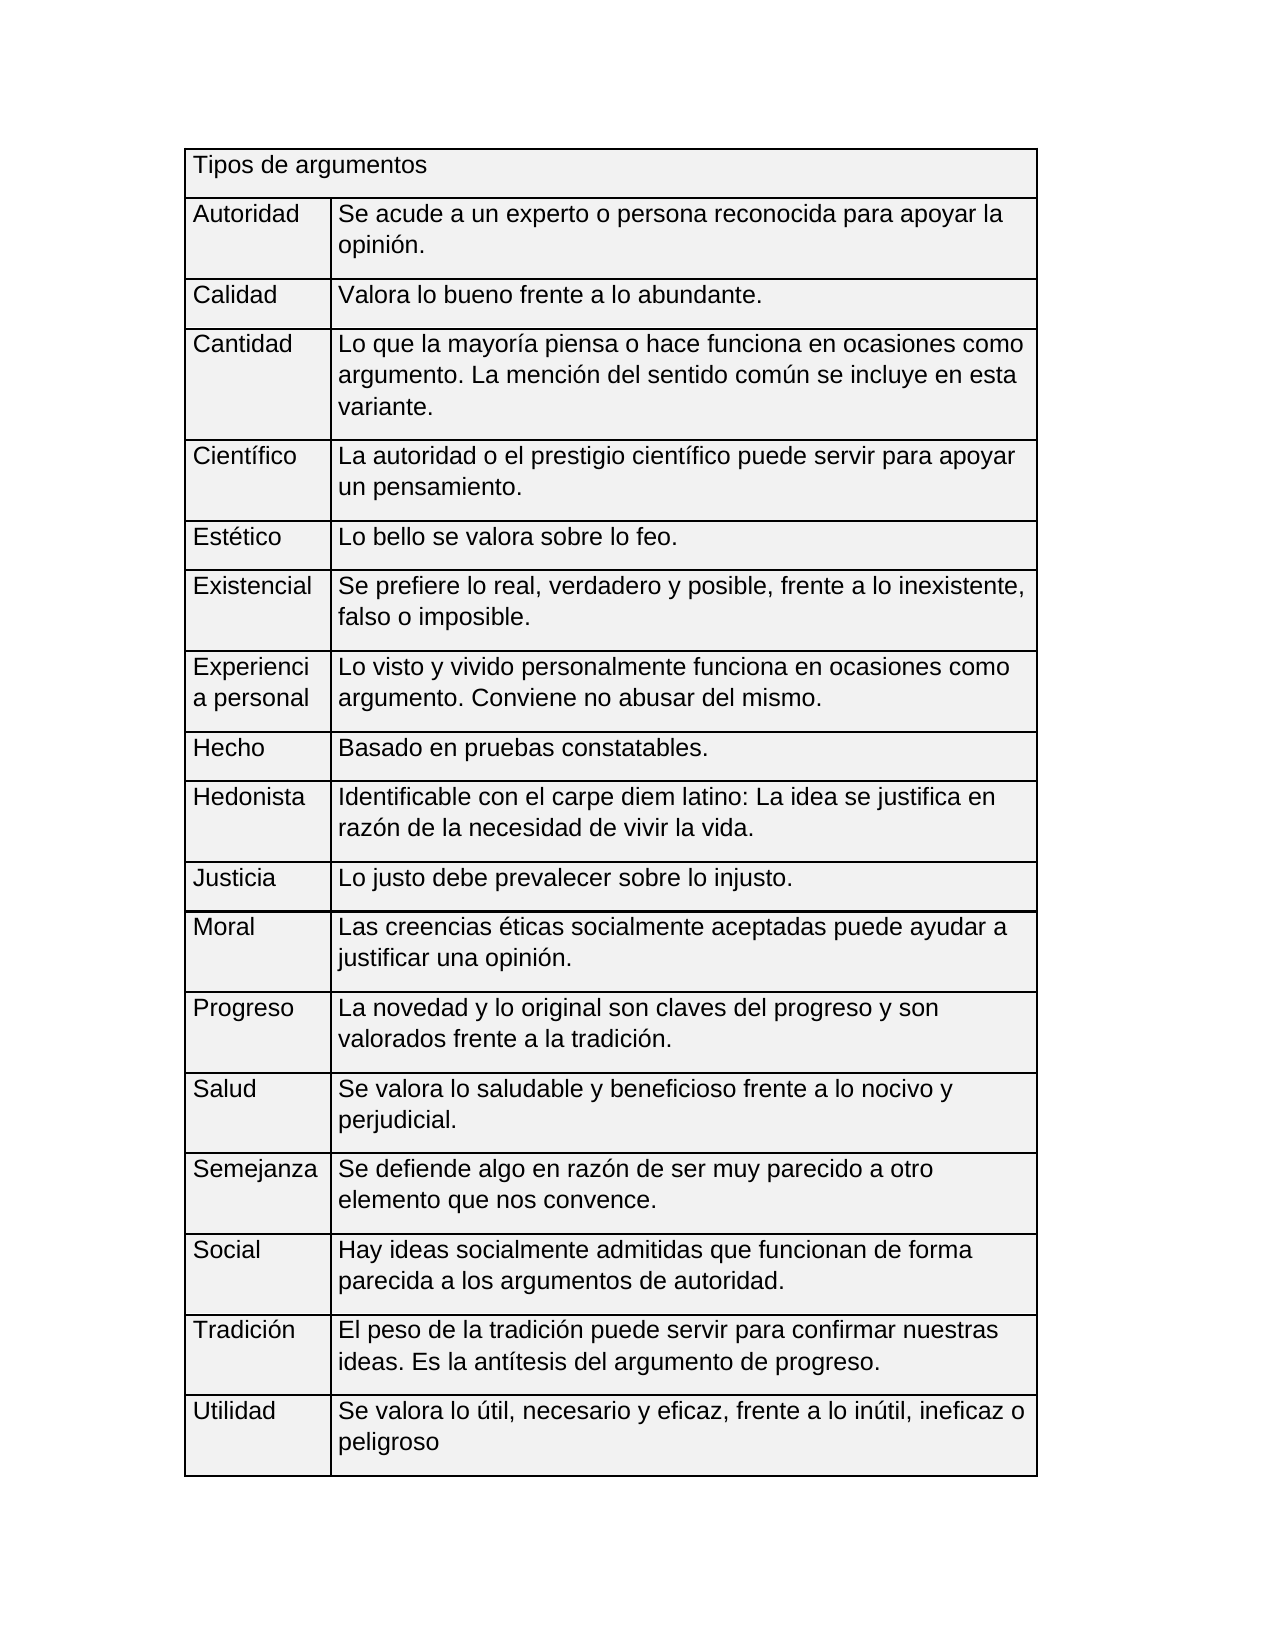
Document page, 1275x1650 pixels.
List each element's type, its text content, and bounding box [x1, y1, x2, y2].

table_cell Lo que la mayoría piensa o hace funciona en ocasiones como argumento. La mención del sentido común se incluye en esta variante. [332, 330, 1036, 439]
table_cell Existencial [186, 571, 330, 650]
table_cell Se prefiere lo real, verdadero y posible, frente a lo inexistente, falso o imposible. [332, 571, 1036, 650]
table_cell Experiencia personal [186, 652, 330, 731]
table_cell Hedonista [186, 782, 330, 861]
table_cell Social [186, 1235, 330, 1313]
table_cell Las creencias éticas socialmente aceptadas puede ayudar a justificar una opinión. [332, 913, 1036, 991]
table_cell El peso de la tradición puede servir para confirmar nuestras ideas. Es la antítesis del argumento de progreso. [332, 1316, 1036, 1394]
table_header Tipos de argumentos [186, 150, 1036, 197]
table_cell Hay ideas socialmente admitidas que funcionan de forma parecida a los argumentos de autoridad. [332, 1235, 1036, 1313]
table_cell Se valora lo útil, necesario y eficaz, frente a lo inútil, ineficaz o peligroso [332, 1396, 1036, 1475]
table_cell Basado en pruebas constatables. [332, 733, 1036, 780]
table_cell Se defiende algo en razón de ser muy parecido a otro elemento que nos convence. [332, 1154, 1036, 1233]
table_cell Utilidad [186, 1396, 330, 1475]
table_cell Científico [186, 441, 330, 520]
table_cell Semejanza [186, 1154, 330, 1233]
table_cell Progreso [186, 993, 330, 1072]
table_cell Valora lo bueno frente a lo abundante. [332, 280, 1036, 327]
table_cell Tradición [186, 1316, 330, 1394]
table_cell Cantidad [186, 330, 330, 439]
table_cell Estético [186, 522, 330, 569]
table_cell Lo bello se valora sobre lo feo. [332, 522, 1036, 569]
table_cell Lo justo debe prevalecer sobre lo injusto. [332, 863, 1036, 910]
table_cell Moral [186, 913, 330, 991]
table_cell Se acude a un experto o persona reconocida para apoyar la opinión. [332, 199, 1036, 278]
table_cell Lo visto y vivido personalmente funciona en ocasiones como argumento. Conviene no abusar del mismo. [332, 652, 1036, 731]
table_cell La autoridad o el prestigio científico puede servir para apoyar un pensamiento. [332, 441, 1036, 520]
table_cell Calidad [186, 280, 330, 327]
table_cell Autoridad [186, 199, 330, 278]
table_cell Justicia [186, 863, 330, 910]
table_cell Salud [186, 1074, 330, 1152]
table_cell La novedad y lo original son claves del progreso y son valorados frente a la tradición. [332, 993, 1036, 1072]
table_cell Identificable con el carpe diem latino: La idea se justifica en razón de la necesidad de vivir la vida. [332, 782, 1036, 861]
table_cell Se valora lo saludable y beneficioso frente a lo nocivo y perjudicial. [332, 1074, 1036, 1152]
table_cell Hecho [186, 733, 330, 780]
